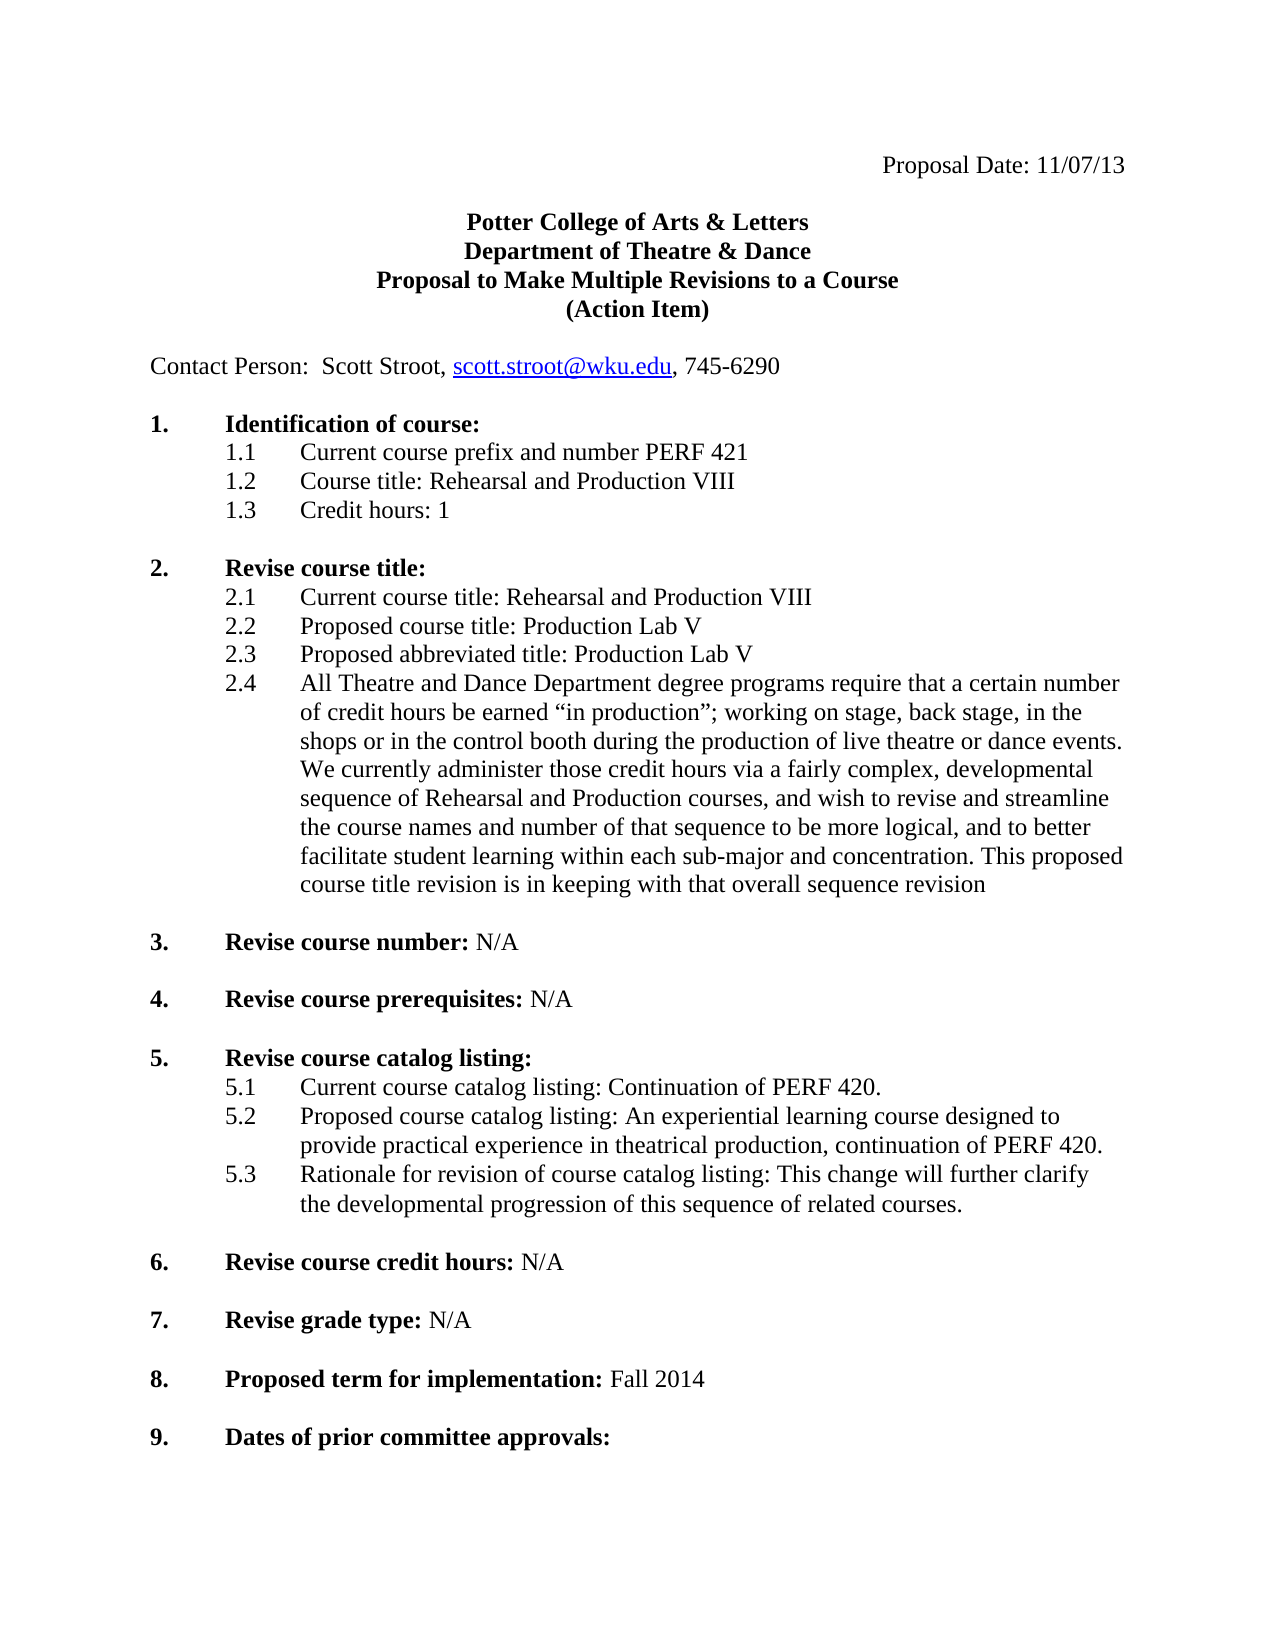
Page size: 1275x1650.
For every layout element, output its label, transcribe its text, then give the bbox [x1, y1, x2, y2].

text Department of Theatre & Dance [150, 236, 1125, 265]
text (Action Item) [150, 294, 1125, 322]
text 1. Identification of course: [150, 409, 1125, 437]
text Contact Person: Scott Stroot, scott.stroot@wku.edu, 745-6290 [150, 351, 1125, 380]
text 9. Dates of prior committee approvals: [150, 1422, 1125, 1451]
list Proposed course title: Production Lab V [225, 611, 1125, 639]
text 7. Revise grade type: N/A [150, 1305, 1125, 1334]
list Current course catalog listing: Continuation of PERF 420. [225, 1072, 1125, 1101]
text Proposal to Make Multiple Revisions to a Course [150, 265, 1125, 294]
list Proposed abbreviated title: Production Lab V [225, 639, 1125, 668]
text 5. Revise course catalog listing: [150, 1043, 1125, 1072]
list Current course prefix and number PERF 421 [225, 437, 1125, 466]
text Proposal Date: 11/07/13 [150, 150, 1125, 179]
text 8. Proposed term for implementation: Fall 2014 [150, 1364, 1125, 1393]
text 3. Revise course number: N/A [150, 927, 1125, 956]
list Course title: Rehearsal and Production VIII [225, 466, 1125, 495]
text 6. Revise course credit hours: N/A [150, 1247, 1125, 1276]
list Rationale for revision of course catalog listing: This change will further clarify the developmental progression of this sequence of related courses. [225, 1159, 1125, 1218]
text 4. Revise course prerequisites: N/A [150, 984, 1125, 1014]
list Credit hours: 1 [225, 495, 1125, 524]
list Proposed course catalog listing: An experiential learning course designed to provide practical experience in theatrical production, continuation of PERF 420. [225, 1101, 1125, 1159]
list Current course title: Rehearsal and Production VIII [225, 582, 1125, 611]
text Potter College of Arts & Letters [150, 207, 1125, 236]
list All Theatre and Dance Department degree programs require that a certain number of credit hours be earned “in production”; working on stage, back stage, in the shops or in the control booth during the production of live theatre or dance events. We currently administer those credit hours via a fairly complex, developmental sequence of Rehearsal and Production courses, and wish to revise and streamline the course names and number of that sequence to be more logical, and to better facilitate student learning within each sub-major and concentration. This proposed course title revision is in keeping with that overall sequence revision [225, 668, 1125, 898]
text 2. Revise course title: [150, 553, 1125, 582]
